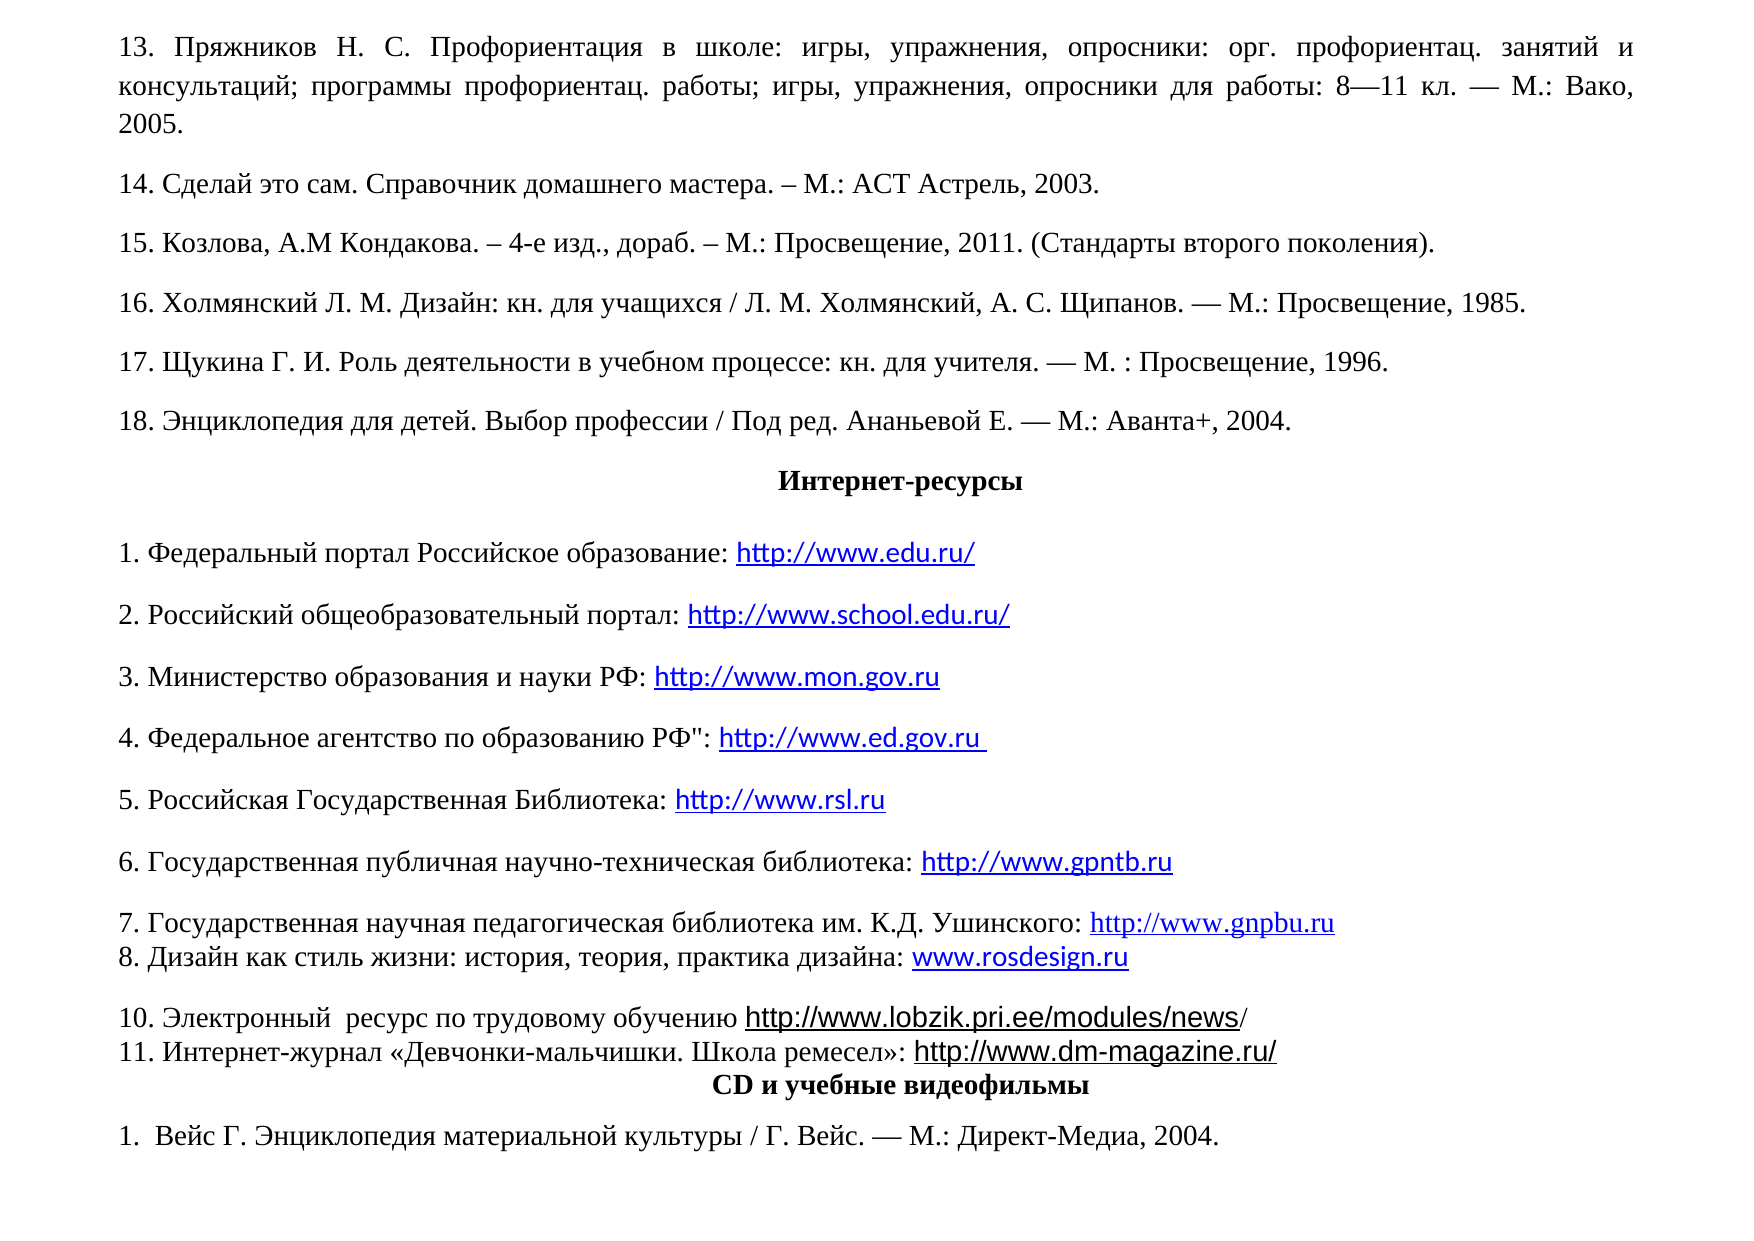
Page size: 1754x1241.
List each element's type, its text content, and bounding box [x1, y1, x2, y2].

text 15. Козлова, А.М Кондакова. – 4-е изд., дораб. – М.: Просвещение, 2011. (Стандарты второго поколения). [118, 225, 1636, 259]
text 1. Федеральный портал Российское образование: http://www.edu.ru/ [118, 534, 1636, 570]
text 18. Энциклопедия для детей. Выбор профессии / Под ред. Ананьевой Е. — М.: Аванта+, 2004. [118, 403, 1636, 437]
text 1. Вейс Г. Энциклопедия материальной культуры / Г. Вейс. — М.: Директ-Медиа, 2004. [118, 1118, 1636, 1151]
text 2. Российский общеобразовательный портал: http://www.school.edu.ru/ [118, 596, 1636, 631]
text 16. Холмянский Л. М. Дизайн: кн. для учащихся / Л. М. Холмянский, А. С. Щипанов. — М.: Просвещение, 1985. [118, 285, 1636, 318]
text 8. Дизайн как стиль жизни: история, теория, практика дизайна: www.rosdesign.ru [118, 938, 1636, 974]
text 3. Министерство образования и науки РФ: http://www.mon.gov.ru [118, 658, 1636, 693]
text 14. Сделай это сам. Справочник домашнего мастера. – М.: АСТ Астрель, 2003. [118, 166, 1636, 199]
text 10. Электронный ресурс по трудовому обучению http://www.lobzik.pri.ee/modules/news/ 11. Интернет-журнал «Девчонки-мальчишки. Школа ремесел»: http://www.dm-magazine.ru/ [118, 1000, 1636, 1067]
text 4. Федеральное агентство по образованию РФ": http://www.ed.gov.ru [118, 719, 1636, 755]
text 6. Государственная публичная научно-техническая библиотека: http://www.gpntb.ru [118, 843, 1636, 878]
text 13. Пряжников Н. С. Профориентация в школе: игры, упражнения, опросники: орг. профориентац. занятий и консультаций; программы профориентац. работы; игры, упражнения, опросники для работы: 8—11 кл. — М.: Вако, 2005. [118, 29, 1636, 140]
text CD и учебные видеофильмы [118, 1067, 1636, 1101]
text Интернет-ресурсы [118, 463, 1636, 496]
text 7. Государственная научная педагогическая библиотека им. К.Д. Ушинского: http://www.gnpbu.ru [118, 905, 1636, 938]
text 17. Щукина Г. И. Роль деятельности в учебном процессе: кн. для учителя. — М. : Просвещение, 1996. [118, 344, 1636, 378]
text 5. Российская Государственная Библиотека: http://www.rsl.ru [118, 781, 1636, 817]
